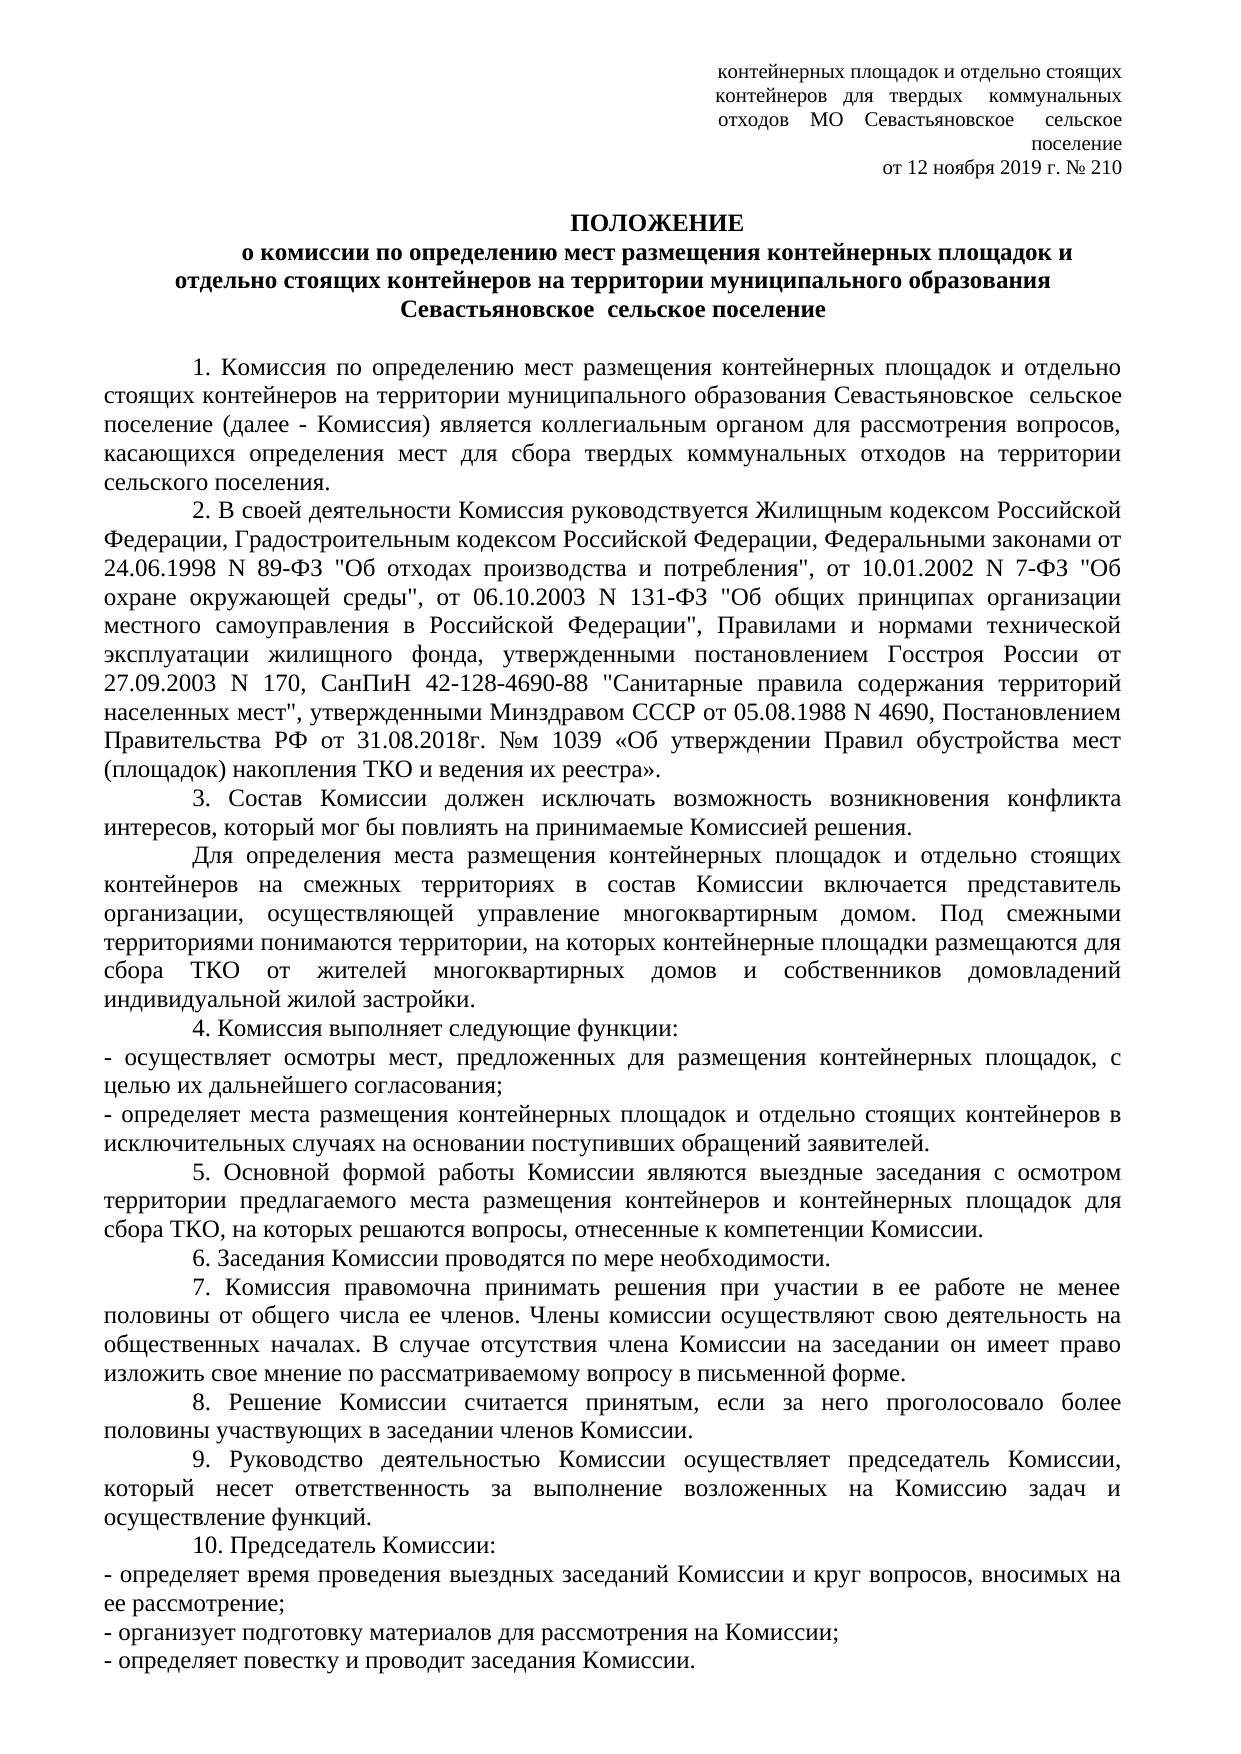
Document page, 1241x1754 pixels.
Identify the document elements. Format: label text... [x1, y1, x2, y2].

text контейнеров для твердых коммунальных [103, 83, 1122, 107]
text 4. Комиссия выполняет следующие функции: [103, 1013, 1122, 1042]
text - определяет время проведения выездных заседаний Комиссии и круг вопросов, вносимых на ее рассмотрение; [103, 1559, 1122, 1617]
text контейнерных площадок и отдельно стоящих [103, 59, 1122, 83]
text Для определения места размещения контейнерных площадок и отдельно стоящих контейнеров на смежных территориях в состав Комиссии включается представитель организации, осуществляющей управление многоквартирным домом. Под смежными территориями понимаются территории, на которых контейнерные площадки размещаются для сбора ТКО от жителей многоквартирных домов и собственников домовладений индивидуальной жилой застройки. [103, 841, 1122, 1013]
text 3. Состав Комиссии должен исключать возможность возникновения конфликта интересов, который мог бы повлиять на принимаемые Комиссией решения. [103, 783, 1122, 841]
text - организует подготовку материалов для рассмотрения на Комиссии; [103, 1617, 1122, 1646]
text отходов МО Севастьяновское сельское [103, 107, 1122, 131]
text - определяет места размещения контейнерных площадок и отдельно стоящих контейнеров в исключительных случаях на основании поступивших обращений заявителей. [103, 1099, 1122, 1157]
text поселение [103, 131, 1122, 155]
text от 12 ноября 2019 г. № 210 [103, 155, 1122, 179]
text 7. Комиссия правомочна принимать решения при участии в ее работе не менее половины от общего числа ее членов. Члены комиссии осуществляют свою деятельность на общественных началах. В случае отсутствия члена Комиссии на заседании он имеет право изложить свое мнение по рассматриваемому вопросу в письменной форме. [103, 1272, 1122, 1387]
text 2. В своей деятельности Комиссия руководствуется Жилищным кодексом Российской Федерации, Градостроительным кодексом Российской Федерации, Федеральными законами от 24.06.1998 N 89-ФЗ "Об отходах производства и потребления", от 10.01.2002 N 7-ФЗ "Об охране окружающей среды", от 06.10.2003 N 131-ФЗ "Об общих принципах организации местного самоуправления в Российской Федерации", Правилами и нормами технической эксплуатации жилищного фонда, утвержденными постановлением Госстроя России от 27.09.2003 N 170, СанПиН 42-128-4690-88 "Санитарные правила содержания территорий населенных мест", утвержденными Минздравом СССР от 05.08.1988 N 4690, Постановлением Правительства РФ от 31.08.2018г. №м 1039 «Об утверждении Правил обустройства мест (площадок) накопления ТКО и ведения их реестра». [103, 496, 1122, 783]
text ПОЛОЖЕНИЕ [103, 208, 1122, 237]
text 10. Председатель Комиссии: [103, 1531, 1122, 1559]
text 1. Комиссия по определению мест размещения контейнерных площадок и отдельно стоящих контейнеров на территории муниципального образования Севастьяновское сельское поселение (далее - Комиссия) является коллегиальным органом для рассмотрения вопросов, касающихся определения мест для сбора твердых коммунальных отходов на территории сельского поселения. [103, 352, 1122, 496]
text 6. Заседания Комиссии проводятся по мере необходимости. [103, 1243, 1122, 1272]
text - осуществляет осмотры мест, предложенных для размещения контейнерных площадок, с целью их дальнейшего согласования; [103, 1042, 1122, 1099]
text - определяет повестку и проводит заседания Комиссии. [103, 1646, 1122, 1674]
text 5. Основной формой работы Комиссии являются выездные заседания с осмотром территории предлагаемого места размещения контейнеров и контейнерных площадок для сбора ТКО, на которых решаются вопросы, отнесенные к компетенции Комиссии. [103, 1157, 1122, 1243]
text о комиссии по определению мест размещения контейнерных площадок и отдельно стоящих контейнеров на территории муниципального образования Севастьяновское сельское поселение [103, 237, 1122, 323]
text 8. Решение Комиссии считается принятым, если за него проголосовало более половины участвующих в заседании членов Комиссии. [103, 1387, 1122, 1444]
text 9. Руководство деятельностью Комиссии осуществляет председатель Комиссии, который несет ответственность за выполнение возложенных на Комиссию задач и осуществление функций. [103, 1444, 1122, 1531]
